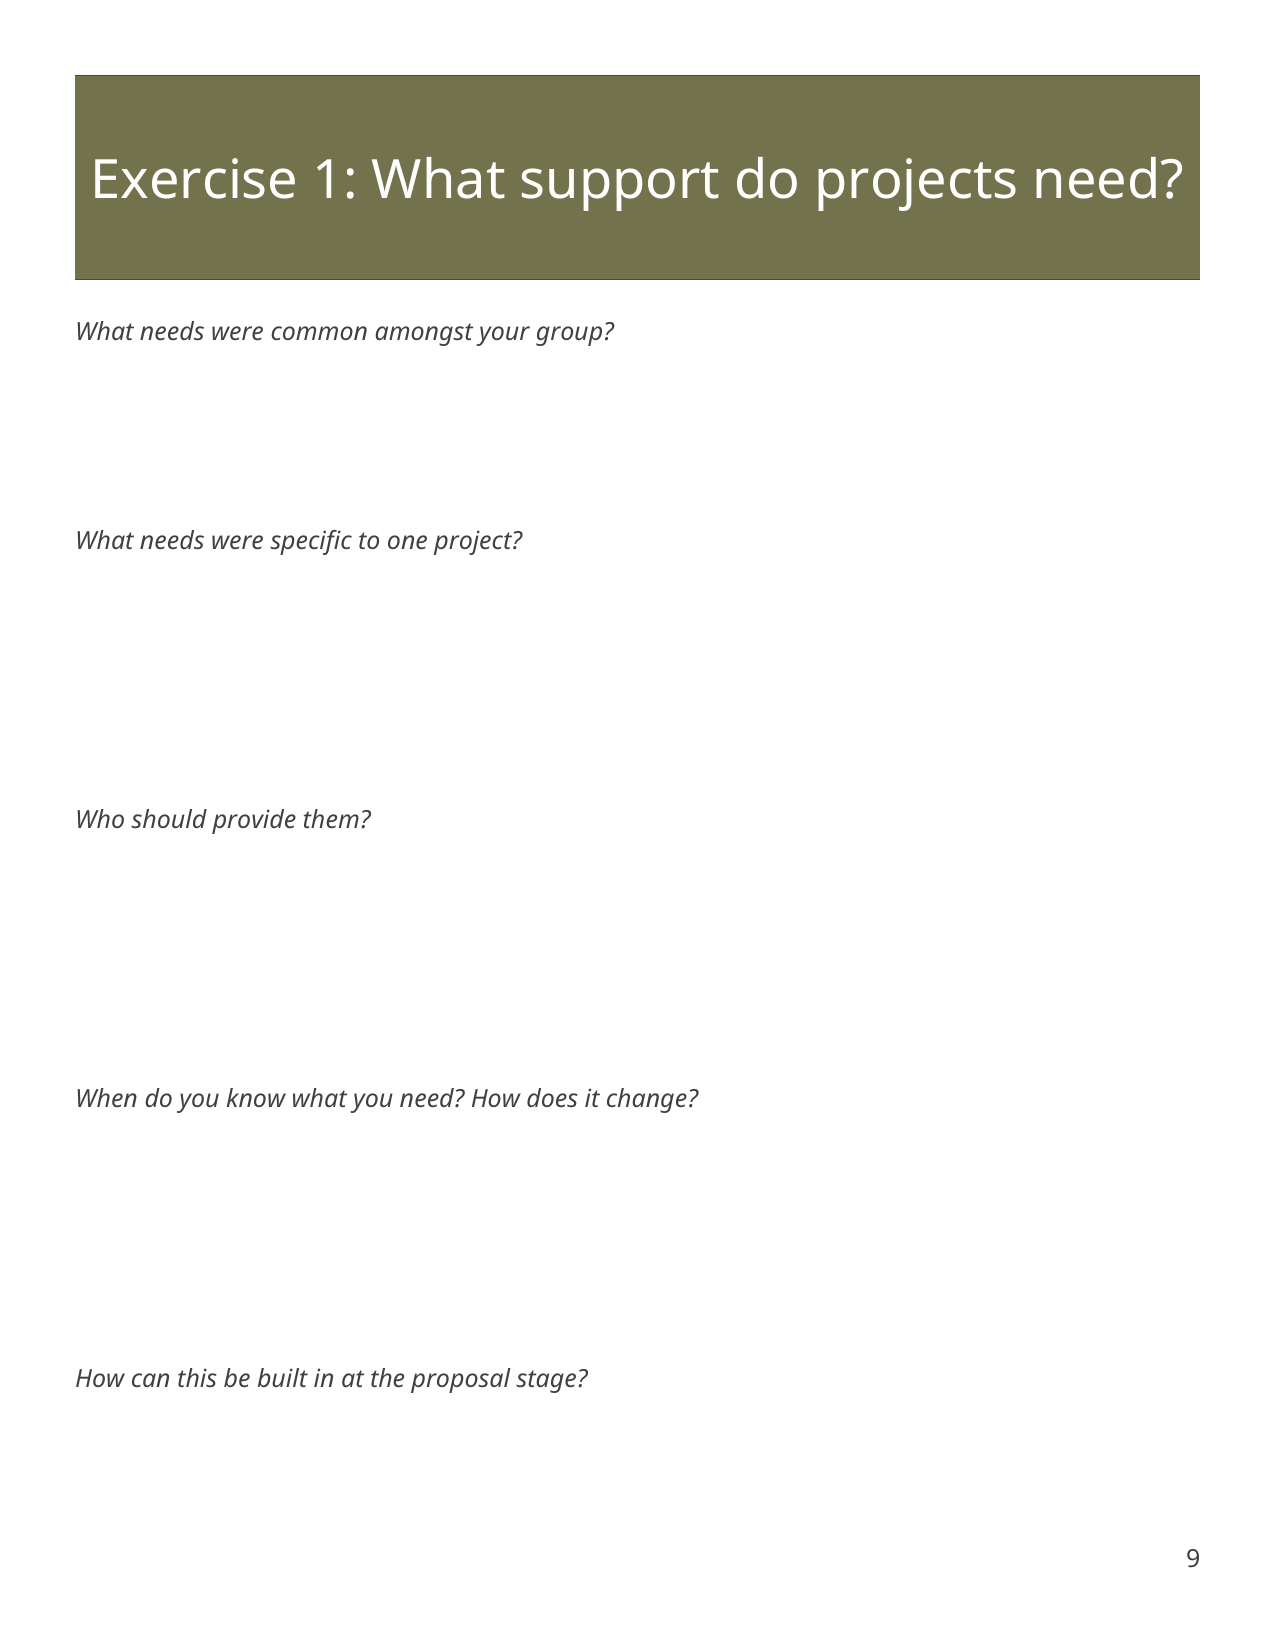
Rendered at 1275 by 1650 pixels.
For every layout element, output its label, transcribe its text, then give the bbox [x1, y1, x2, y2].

subtitle Exercise 1: What support do projects need? [75, 76, 1200, 279]
text How can this be built in at the proposal stage? [75, 1360, 1200, 1394]
text When do you know what you need? How does it change? [75, 1081, 1200, 1115]
text What needs were common amongst your group? [75, 313, 1200, 347]
text Who should provide them? [75, 802, 1200, 836]
text What needs were specific to one project? [75, 523, 1200, 557]
